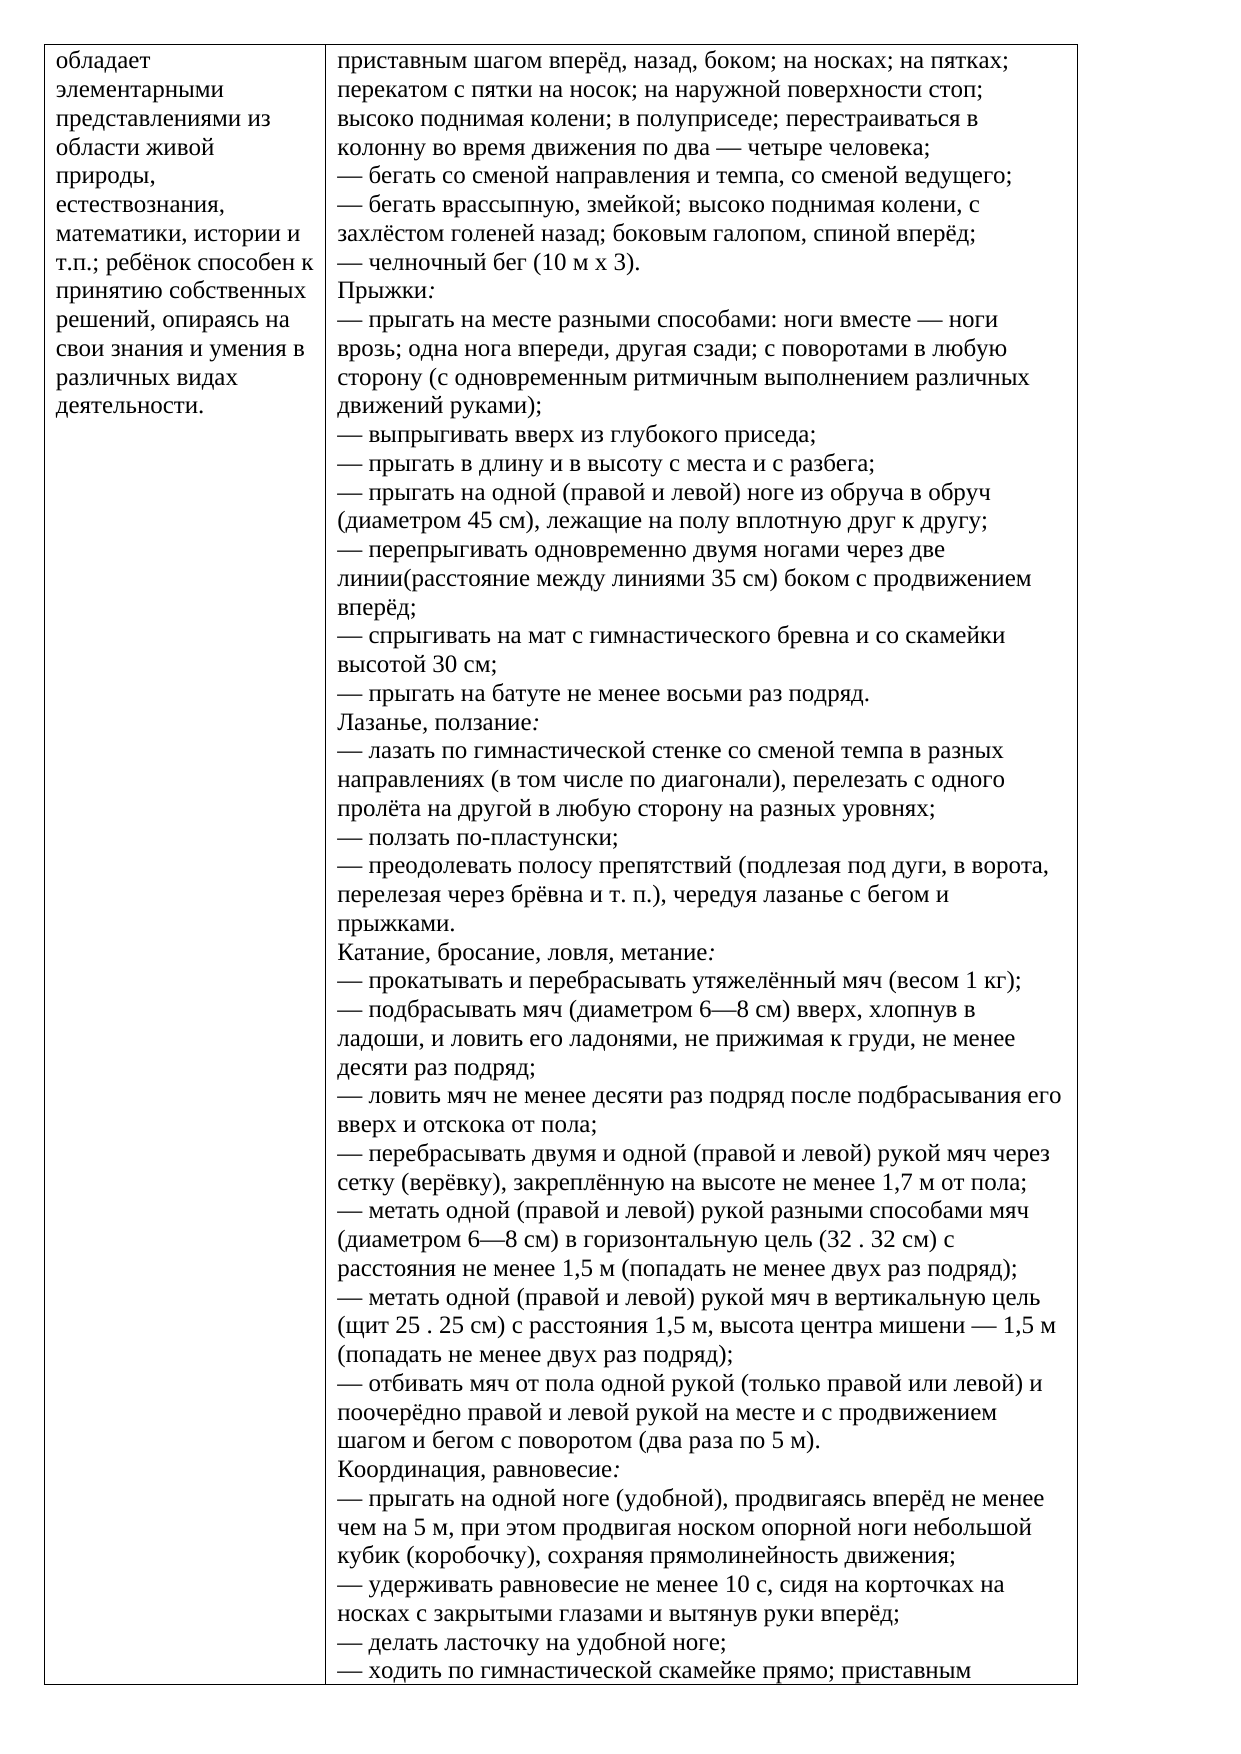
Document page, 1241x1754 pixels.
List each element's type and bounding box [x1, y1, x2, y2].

table_cell [45, 45, 325, 1684]
table_cell [326, 45, 1077, 1684]
